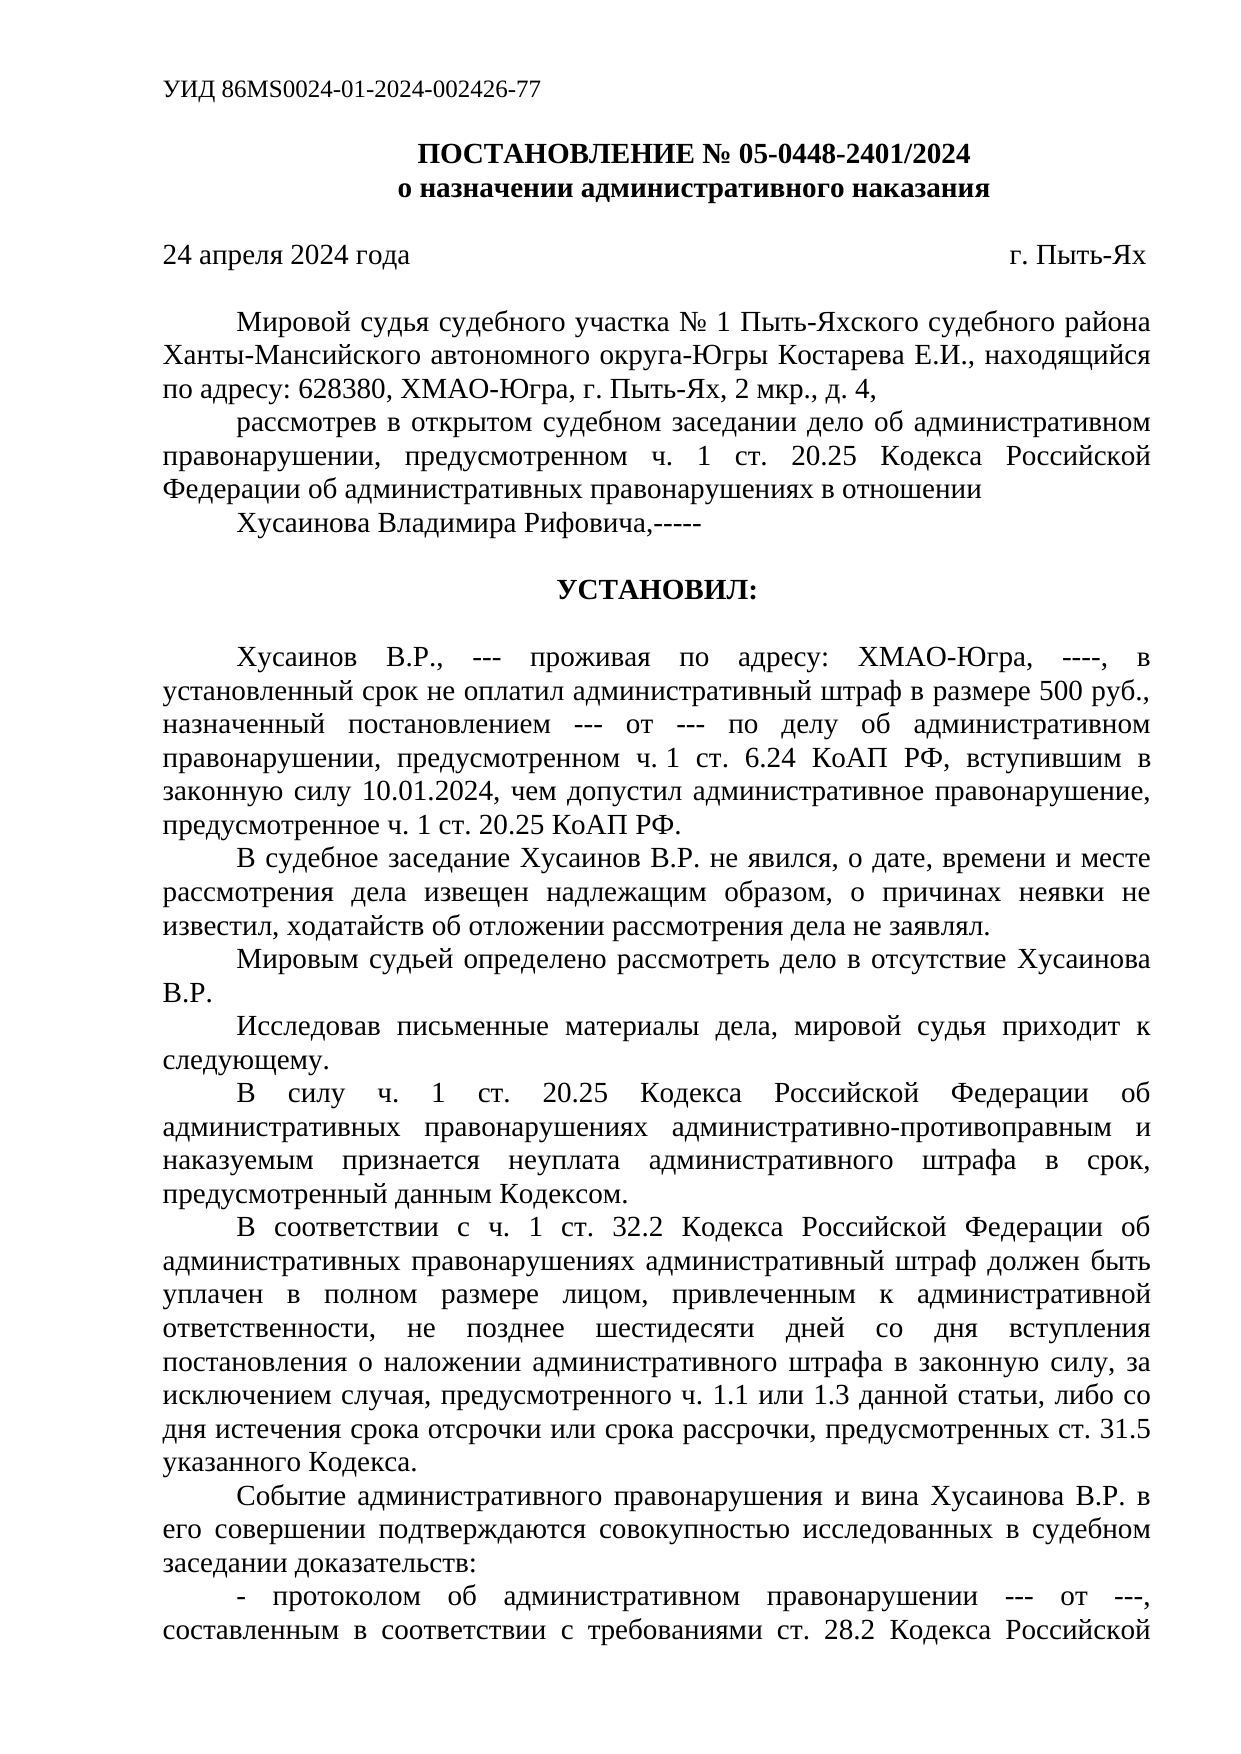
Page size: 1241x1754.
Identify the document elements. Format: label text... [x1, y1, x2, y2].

text рассмотрев в открытом судебном заседании дело об административном правонарушении, предусмотренном ч. 1 ст. 20.25 Кодекса Российской Федерации об административных правонарушениях в отношении [162, 404, 1152, 505]
text В соответствии с ч. 1 ст. 32.2 Кодекса Российской Федерации об административных правонарушениях административный штраф должен быть уплачен в полном размере лицом, привлеченным к административной ответственности, не позднее шестидесяти дней со дня вступления постановления о наложении административного штрафа в законную силу, за исключением случая, предусмотренного ч. 1.1 или 1.3 данной статьи, либо со дня истечения срока отсрочки или срока рассрочки, предусмотренных ст. 31.5 указанного Кодекса. [162, 1209, 1152, 1478]
text Хусаинов В.Р., --- проживая по адресу: ХМАО-Югра, ----, в установленный срок не оплатил административный штраф в размере 500 руб., назначенный постановлением --- от --- по делу об административном правонарушении, предусмотренном ч. 1 ст. 6.24 КоАП РФ, вступившим в законную силу 10.01.2024, чем допустил административное правонарушение, предусмотренное ч. 1 ст. 20.25 КоАП РФ. [162, 639, 1152, 841]
text Мировым судьей определено рассмотреть дело в отсутствие Хусаинова В.Р. [162, 941, 1152, 1008]
text 24 апреля 2024 года г. Пыть-Ях [162, 237, 1152, 270]
text Мировой судья судебного участка № 1 Пыть-Яхского судебного района Ханты-Мансийского автономного округа-Югры Костарева Е.И., находящийся по адресу: 628380, ХМАО-Югра, г. Пыть-Ях, 2 мкр., д. 4, [162, 304, 1152, 404]
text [162, 1578, 1152, 1646]
text Событие административного правонарушения и вина Хусаинова В.Р. в его совершении подтверждаются совокупностью исследованных в судебном заседании доказательств: [162, 1478, 1152, 1578]
text В судебное заседание Хусаинов В.Р. не явился, о дате, времени и месте рассмотрения дела извещен надлежащим образом, о причинах неявки не известил, ходатайств об отложении рассмотрения дела не заявлял. [162, 841, 1152, 941]
text Исследовав письменные материалы дела, мировой судья приходит к следующему. [162, 1008, 1152, 1075]
text ПОСТАНОВЛЕНИЕ № 05-0448-2401/2024 [162, 136, 1152, 170]
text В силу ч. 1 ст. 20.25 Кодекса Российской Федерации об административных правонарушениях административно-противоправным и наказуемым признается неуплата административного штрафа в срок, предусмотренный данным Кодексом. [162, 1075, 1152, 1209]
text Хусаинова Владимира Рифовича,----- [236, 505, 1152, 539]
text УСТАНОВИЛ: [162, 572, 1152, 606]
text о назначении административного наказания [162, 170, 1152, 203]
